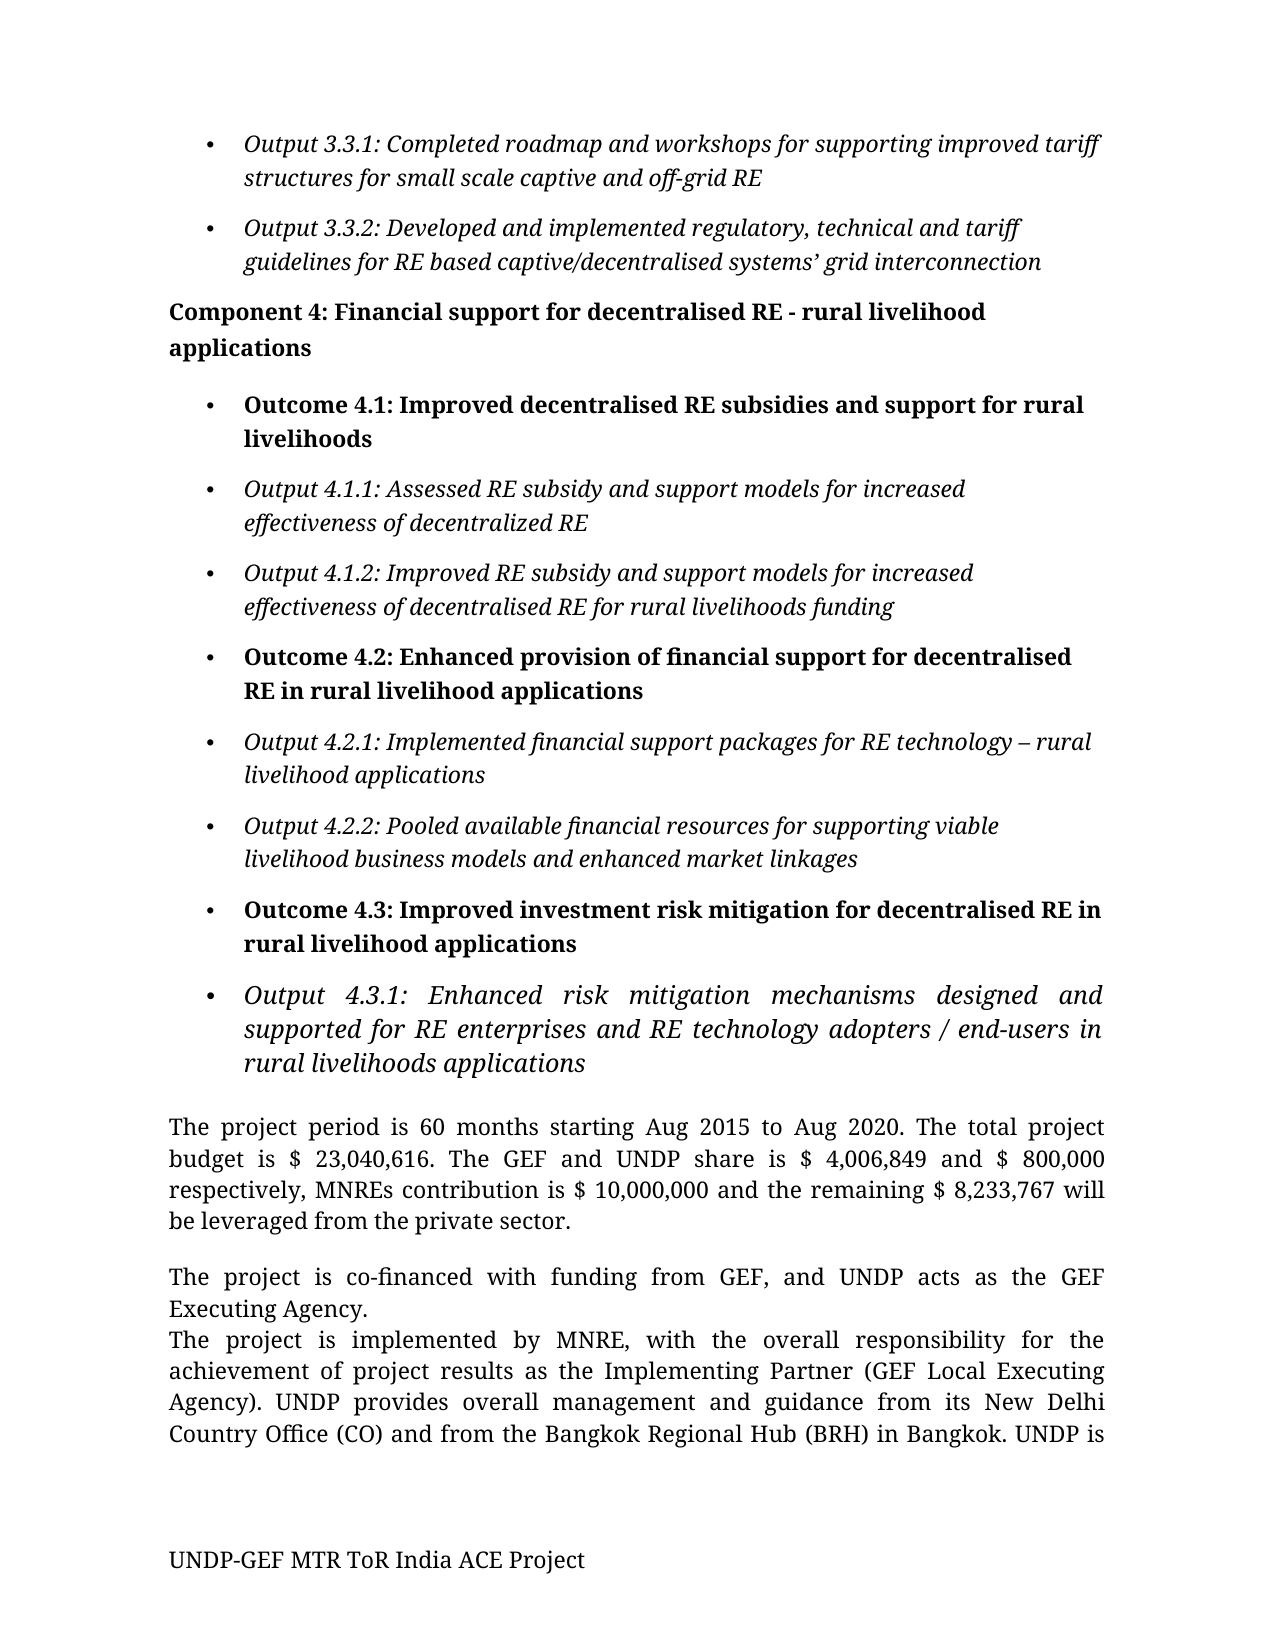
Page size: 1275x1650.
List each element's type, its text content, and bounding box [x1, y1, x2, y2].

text The project period is 60 months starting Aug 2015 to Aug 2020. The total project budget is $ 23,040,616. The GEF and UNDP share is $ 4,006,849 and $ 800,000 respectively, MNREs contribution is $ 10,000,000 and the remaining $ 8,233,767 will be leveraged from the private sector. [169, 1111, 1106, 1236]
list Outcome 4.3: Improved investment risk mitigation for decentralised RE in rural livelihood applications [206, 894, 1106, 959]
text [169, 1324, 1106, 1449]
list Output 4.2.2: Pooled available financial resources for supporting viable livelihood business models and enhanced market linkages [206, 809, 1106, 874]
list Output 3.3.2: Developed and implemented regulatory, technical and tariff guidelines for RE based captive/decentralised systems’ grid interconnection [206, 212, 1106, 277]
list Output 4.3.1: Enhanced risk mitigation mechanisms designed and supported for RE enterprises and RE technology adopters / end-users in rural livelihoods applications [206, 978, 1106, 1080]
text The project is co-financed with funding from GEF, and UNDP acts as the GEF Executing Agency. [169, 1261, 1106, 1324]
list Output 3.3.1: Completed roadmap and workshops for supporting improved tariff structures for small scale captive and off-grid RE [206, 128, 1106, 193]
list Outcome 4.2: Enhanced provision of financial support for decentralised RE in rural livelihood applications [206, 641, 1106, 706]
list Outcome 4.1: Improved decentralised RE subsidies and support for rural livelihoods [206, 389, 1106, 454]
text Component 4: Financial support for decentralised RE - rural livelihood applications [169, 296, 1106, 363]
list Output 4.1.2: Improved RE subsidy and support models for increased effectiveness of decentralised RE for rural livelihoods funding [206, 557, 1106, 622]
list Output 4.1.1: Assessed RE subsidy and support models for increased effectiveness of decentralized RE [206, 473, 1106, 538]
list Output 4.2.1: Implemented financial support packages for RE technology – rural livelihood applications [206, 725, 1106, 790]
